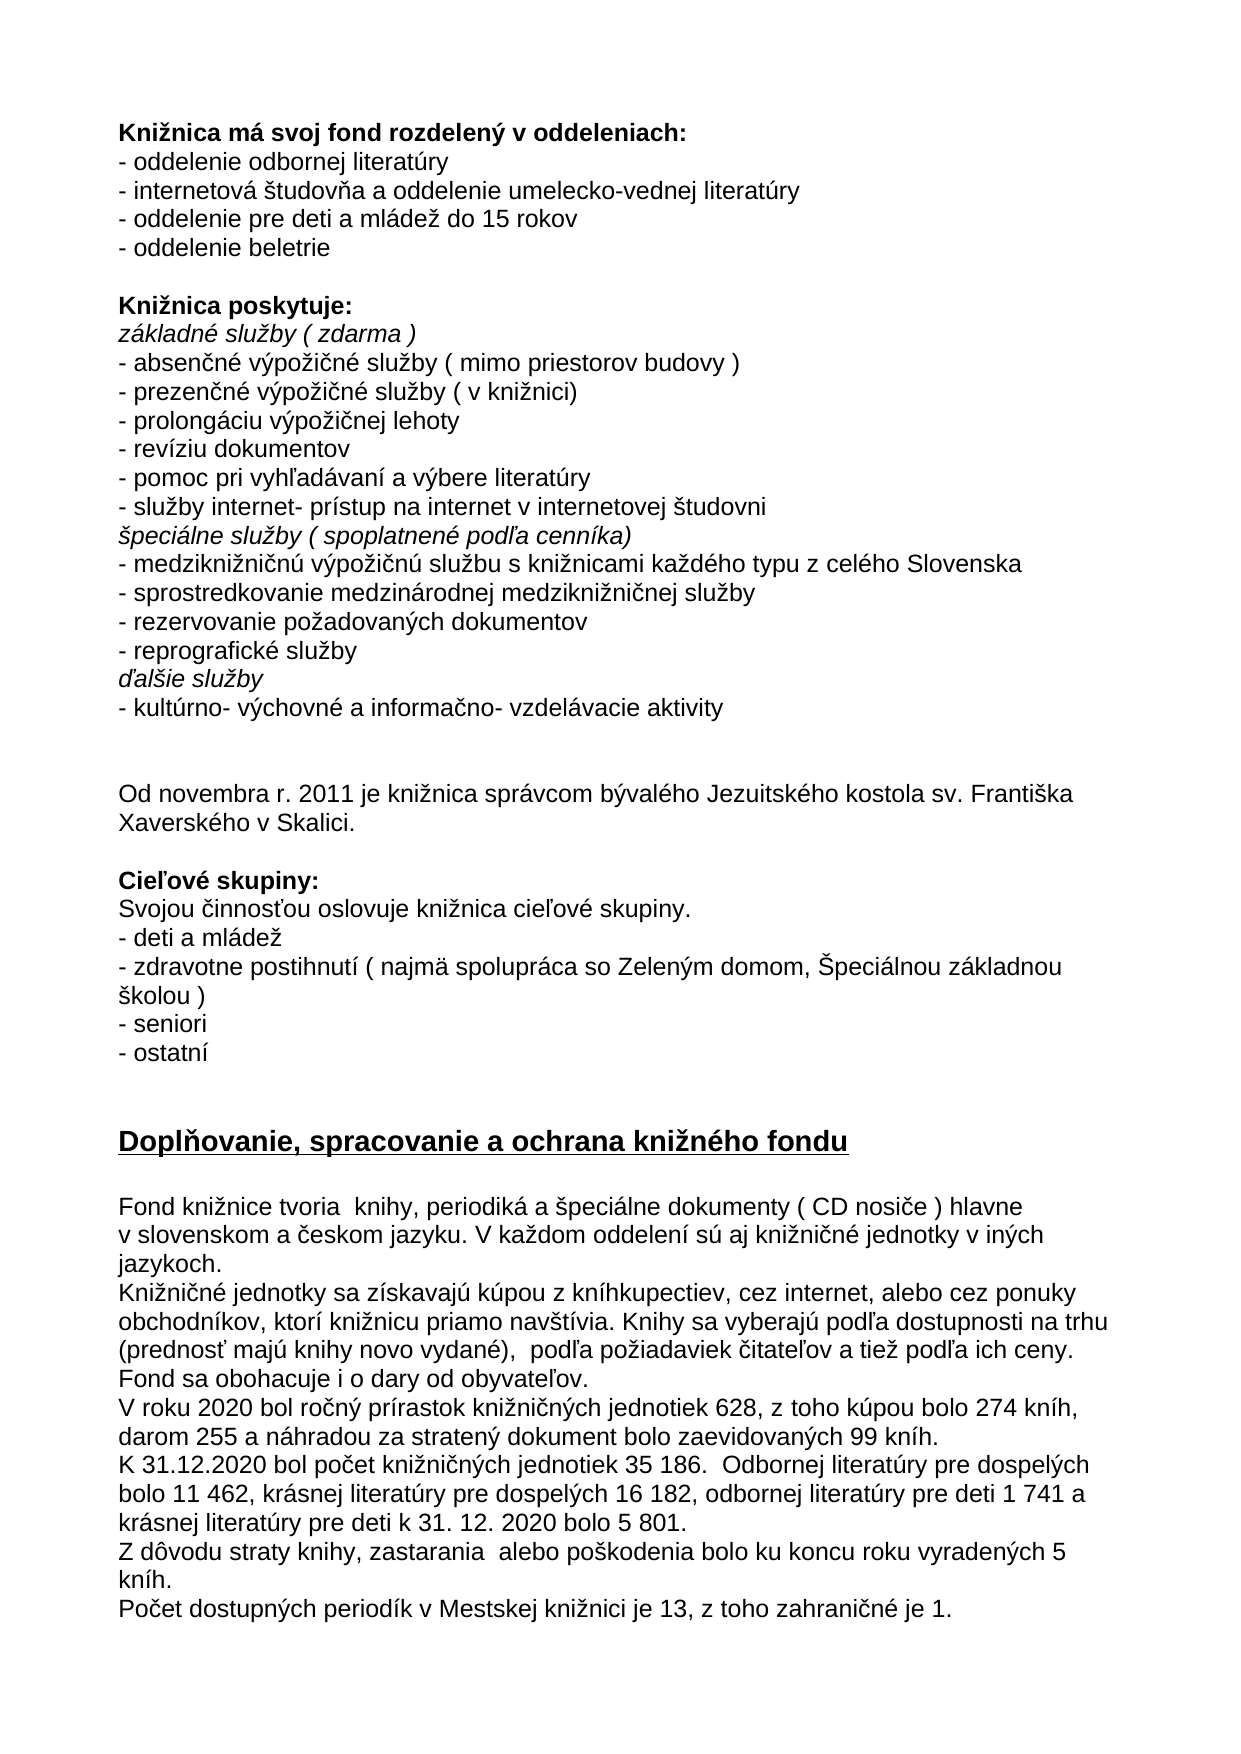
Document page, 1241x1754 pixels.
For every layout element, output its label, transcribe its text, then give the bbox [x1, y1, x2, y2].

text - prolongáciu výpožičnej lehoty [118, 406, 1122, 434]
text - medziknižničnú výpožičnú službu s knižnicami každého typu z celého Slovenska [118, 549, 1122, 578]
text - služby internet- prístup na internet v internetovej študovni [118, 492, 1122, 521]
text - deti a mládež [118, 923, 1122, 952]
text - prezenčné výpožičné služby ( v knižnici) [118, 377, 1122, 406]
text - rezervovanie požadovaných dokumentov [118, 607, 1122, 636]
text v slovenskom a českom jazyku. V každom oddelení sú aj knižničné jednotky v iných jazykoch. [118, 1220, 1122, 1278]
text - reprografické služby [118, 636, 1122, 664]
text - oddelenie beletrie [118, 233, 1122, 262]
text Fond knižnice tvoria knihy, periodiká a špeciálne dokumenty ( CD nosiče ) hlavne [118, 1191, 1122, 1220]
text - oddelenie odbornej literatúry [118, 147, 1122, 176]
text Svojou činnosťou oslovuje knižnica cieľové skupiny. [118, 894, 1122, 923]
text - seniori [118, 1009, 1122, 1038]
text - oddelenie pre deti a mládež do 15 rokov [118, 204, 1122, 233]
text - absenčné výpožičné služby ( mimo priestorov budovy ) [118, 348, 1122, 377]
text - pomoc pri vyhľadávaní a výbere literatúry [118, 463, 1122, 492]
text - ostatní [118, 1038, 1122, 1067]
text Od novembra r. 2011 je knižnica správcom bývalého Jezuitského kostola sv. Františka Xaverského v Skalici. [118, 779, 1122, 837]
text - sprostredkovanie medzinárodnej medziknižničnej služby [118, 578, 1122, 607]
text Počet dostupných periodík v Mestskej knižnici je 13, z toho zahraničné je 1. [118, 1594, 1122, 1623]
text Knižnica má svoj fond rozdelený v oddeleniach: [118, 118, 1122, 147]
text - zdravotne postihnutí ( najmä spolupráca so Zeleným domom, Špeciálnou základnou školou ) [118, 952, 1122, 1009]
text - internetová študovňa a oddelenie umelecko-vednej literatúry [118, 176, 1122, 204]
text V roku 2020 bol ročný prírastok knižničných jednotiek 628, z toho kúpou bolo 274 kníh, darom 255 a náhradou za stratený dokument bolo zaevidovaných 99 kníh. [118, 1393, 1122, 1450]
text - revíziu dokumentov [118, 434, 1122, 463]
text špeciálne služby ( spoplatnené podľa cenníka) [118, 521, 1122, 549]
text K 31.12.2020 bol počet knižničných jednotiek 35 186. Odbornej literatúry pre dospelých bolo 11 462, krásnej literatúry pre dospelých 16 182, odbornej literatúry pre deti 1 741 a krásnej literatúry pre deti k 31. 12. 2020 bolo 5 801. [118, 1450, 1122, 1536]
text Knižnica poskytuje: [118, 291, 1122, 319]
text Cieľové skupiny: [118, 866, 1122, 894]
text základné služby ( zdarma ) [118, 319, 1122, 348]
text - kultúrno- výchovné a informačno- vzdelávacie aktivity [118, 693, 1122, 722]
text ďalšie služby [118, 664, 1122, 693]
text Doplňovanie, spracovanie a ochrana knižného fondu [118, 1124, 1122, 1158]
text Z dôvodu straty knihy, zastarania alebo poškodenia bolo ku koncu roku vyradených 5 kníh. [118, 1536, 1122, 1594]
text Knižničné jednotky sa získavajú kúpou z kníhkupectiev, cez internet, alebo cez ponuky obchodníkov, ktorí knižnicu priamo navštívia. Knihy sa vyberajú podľa dostupnosti na trhu (prednosť majú knihy novo vydané), podľa požiadaviek čitateľov a tiež podľa ich ceny. Fond sa obohacuje i o dary od obyvateľov. [118, 1278, 1122, 1393]
